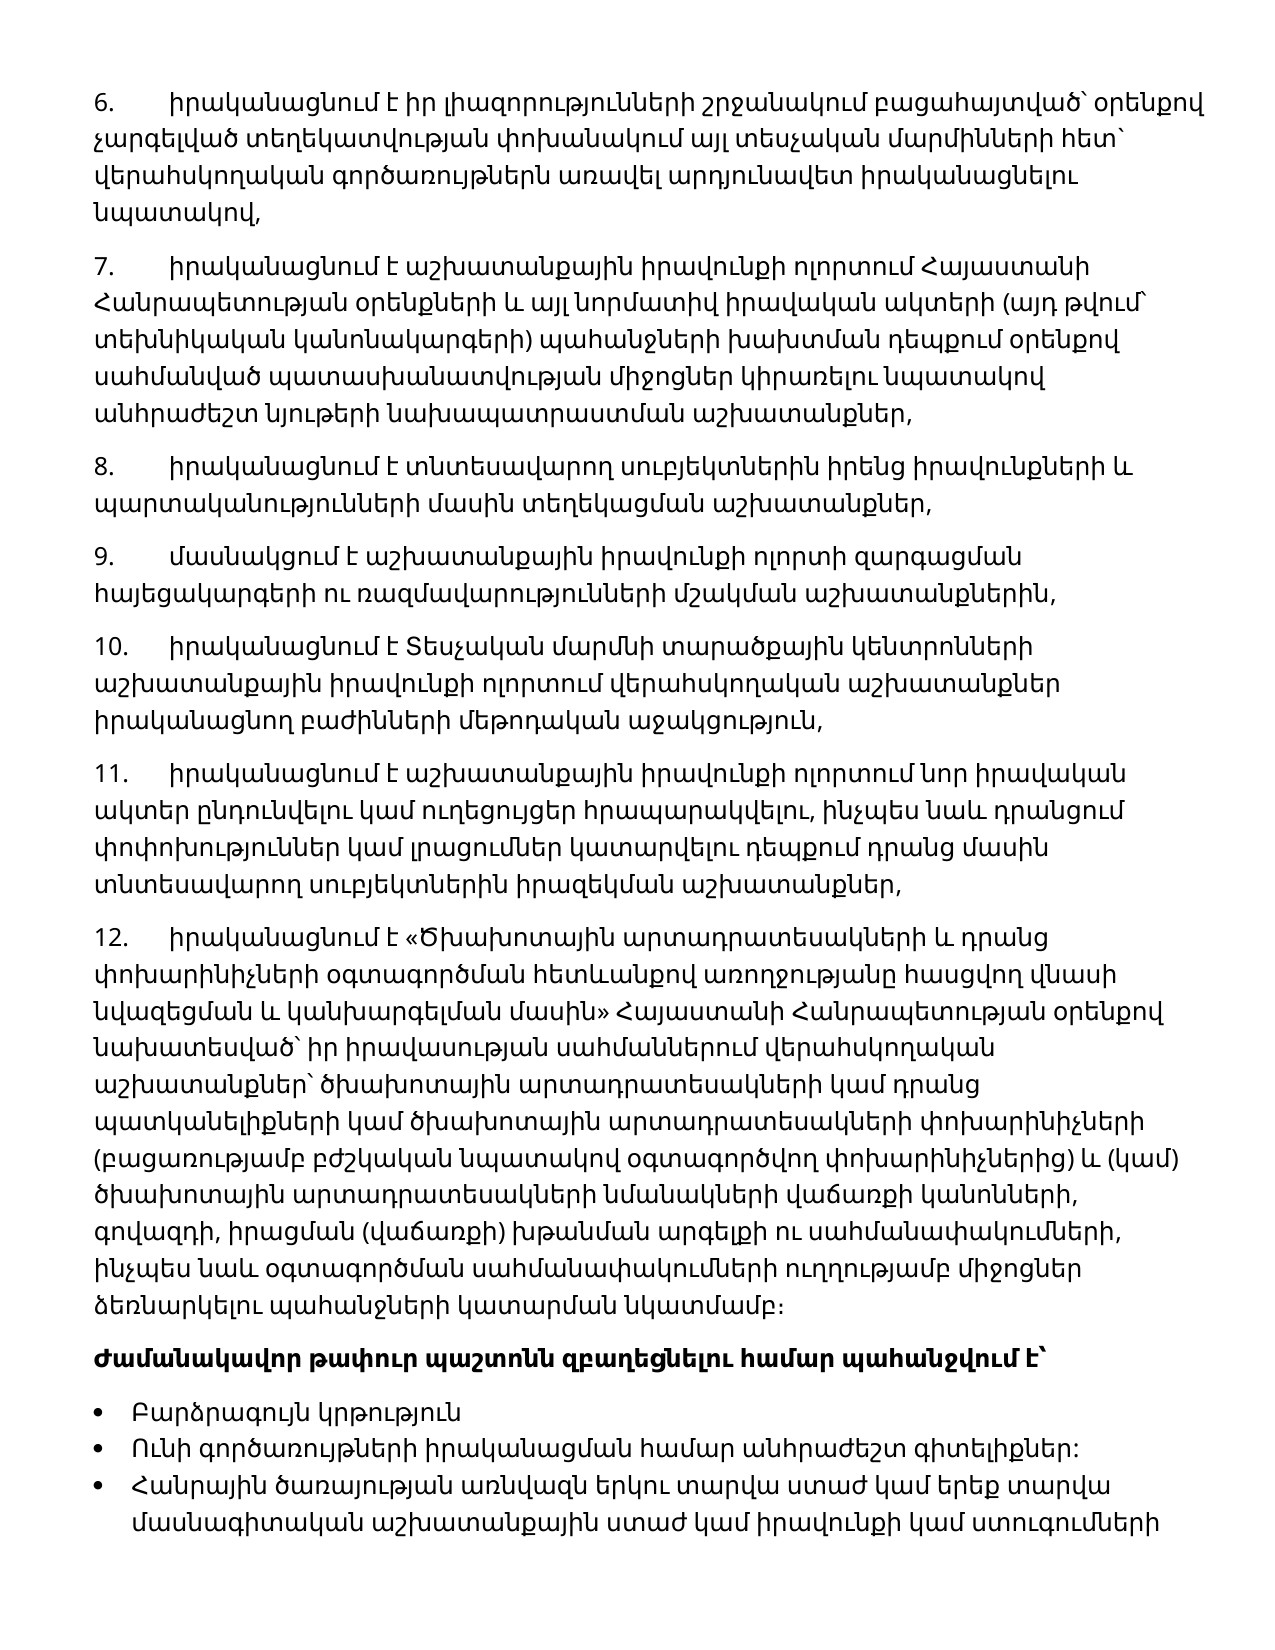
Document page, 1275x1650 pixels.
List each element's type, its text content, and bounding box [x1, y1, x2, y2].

text 12. իրականացնում է «Ծխախոտային արտադրատեսակների և դրանց փոխարինիչների օգտագործման հետևանքով առողջությանը հասցվող վնասի նվազեցման և կանխարգելման մասին» Հայաստանի Հանրապետության օրենքով նախատեսված՝ իր իրավասության սահմաններում վերահսկողական աշխատանքներ՝ ծխախոտային արտադրատեսակների կամ դրանց պատկանելիքների կամ ծխախոտային արտադրատեսակների փոխարինիչների (բացառությամբ բժշկական նպատակով օգտագործվող փոխարինիչներից) և (կամ) ծխախոտային արտադրատեսակների նմանակների վաճառքի կանոնների, գովազդի, իրացման (վաճառքի) խթանման արգելքի ու սահմանափակումների, ինչպես նաև օգտագործման սահմանափակումների ուղղությամբ միջոցներ ձեռնարկելու պահանջների կատարման նկատմամբ։ [94, 920, 1209, 1322]
text 7. իրականացնում է աշխատանքային իրավունքի ոլորտում Հայաստանի Հանրապետության օրենքների և այլ նորմատիվ իրավական ակտերի (այդ թվում՝ տեխնիկական կանոնակարգերի) պահանջների խախտման դեպքում օրենքով սահմանված պատասխանատվության միջոցներ կիրառելու նպատակով անհրաժեշտ նյութերի նախապատրաստման աշխատանքներ, [94, 248, 1209, 429]
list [94, 1468, 1209, 1539]
list Բարձրագույն կրթություն [94, 1394, 1209, 1428]
text Ժամանակավոր թափուր պաշտոնն զբաղեցնելու համար պահանջվում է՝ [94, 1341, 1209, 1375]
text 6. իրականացնում է իր լիազորությունների շրջանակում բացահայտված՝ օրենքով չարգելված տեղեկատվության փոխանակում այլ տեսչական մարմինների հետ` վերահսկողական գործառույթներն առավել արդյունավետ իրականացնելու նպատակով, [94, 84, 1209, 229]
list Ունի գործառույթների իրականացման համար անհրաժեշտ գիտելիքներ: [94, 1431, 1209, 1465]
text 10. իրականացնում է Տեսչական մարմնի տարածքային կենտրոնների աշխատանքային իրավունքի ոլորտում վերահսկողական աշխատանքներ իրականացնող բաժինների մեթոդական աջակցություն, [94, 629, 1209, 737]
text 11. իրականացնում է աշխատանքային իրավունքի ոլորտում նոր իրավական ակտեր ընդունվելու կամ ուղեցույցեր հրապարակվելու, ինչպես նաև դրանցում փոփոխություններ կամ լրացումներ կատարվելու դեպքում դրանց մասին տնտեսավարող սուբյեկտներին իրազեկման աշխատանքներ, [94, 756, 1209, 900]
text 9. մասնակցում է աշխատանքային իրավունքի ոլորտի զարգացման հայեցակարգերի ու ռազմավարությունների մշակման աշխատանքներին, [94, 539, 1209, 610]
text 8. իրականացնում է տնտեսավարող սուբյեկտներին իրենց իրավունքների և պարտականությունների մասին տեղեկացման աշխատանքներ, [94, 449, 1209, 519]
